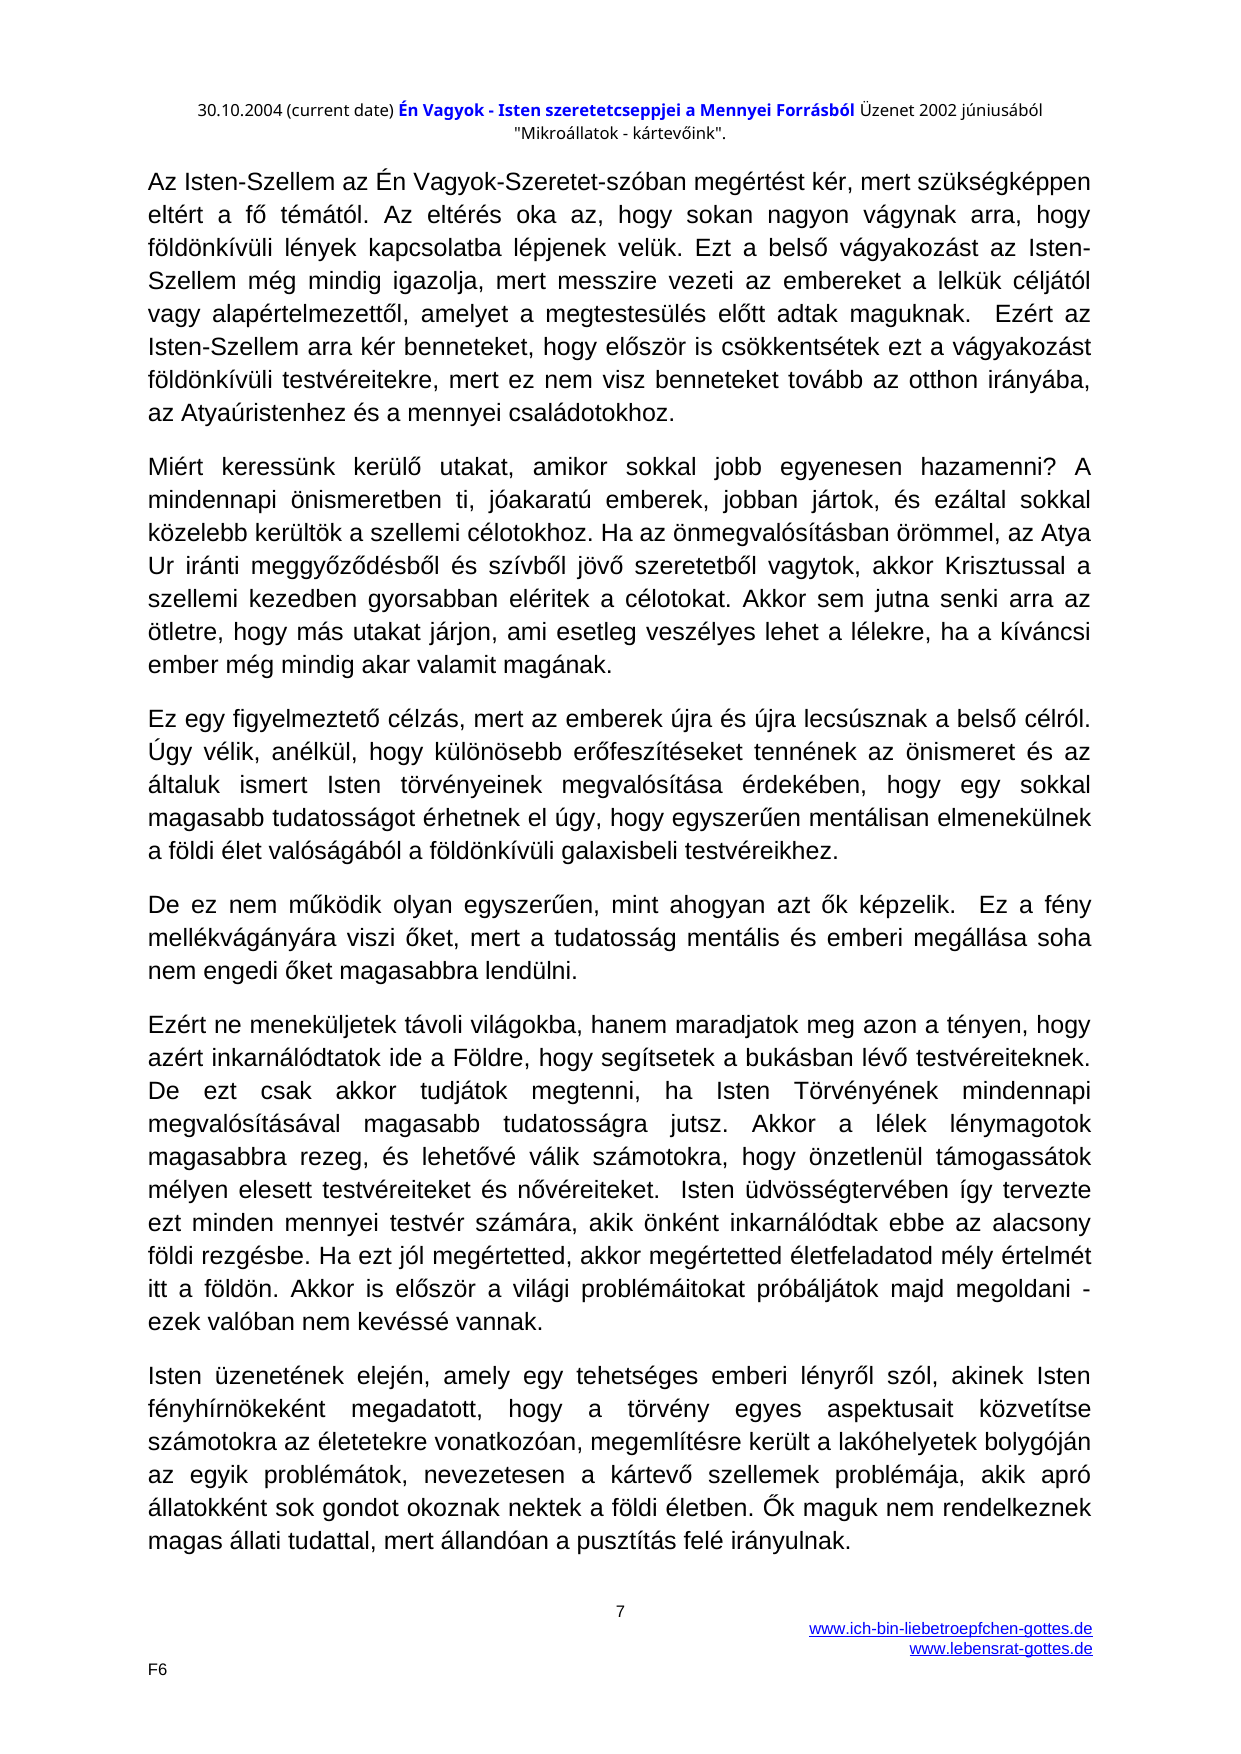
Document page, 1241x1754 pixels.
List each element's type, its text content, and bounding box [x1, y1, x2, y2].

text De ez nem működik olyan egyszerűen, mint ahogyan azt ők képzelik. Ez a fény mellékvágányára viszi őket, mert a tudatosság mentális és emberi megállása soha nem engedi őket magasabbra lendülni. [148, 890, 1093, 985]
text Isten üzenetének elején, amely egy tehetséges emberi lényről szól, akinek Isten fényhírnökeként megadatott, hogy a törvény egyes aspektusait közvetítse számotokra az életetekre vonatkozóan, megemlítésre került a lakóhelyetek bolygóján az egyik problémátok, nevezetesen a kártevő szellemek problémája, akik apró állatokként sok gondot okoznak nektek a földi életben. Ők maguk nem rendelkeznek magas állati tudattal, mert állandóan a pusztítás felé irányulnak. [148, 1361, 1093, 1555]
text Az Isten-Szellem az Én Vagyok-Szeretet-szóban megértést kér, mert szükségképpen eltért a fő témától. Az eltérés oka az, hogy sokan nagyon vágynak arra, hogy földönkívüli lények kapcsolatba lépjenek velük. Ezt a belső vágyakozást az Isten-Szellem még mindig igazolja, mert messzire vezeti az embereket a lelkük céljától vagy alapértelmezettől, amelyet a megtestesülés előtt adtak maguknak. Ezért az Isten-Szellem arra kér benneteket, hogy először is csökkentsétek ezt a vágyakozást földönkívüli testvéreitekre, mert ez nem visz benneteket tovább az otthon irányába, az Atyaúristenhez és a mennyei családotokhoz. [148, 167, 1093, 427]
text Ez egy figyelmeztető célzás, mert az emberek újra és újra lecsúsznak a belső célról. Úgy vélik, anélkül, hogy különösebb erőfeszítéseket tennének az önismeret és az általuk ismert Isten törvényeinek megvalósítása érdekében, hogy egy sokkal magasabb tudatosságot érhetnek el úgy, hogy egyszerűen mentálisan elmenekülnek a földi élet valóságából a földönkívüli galaxisbeli testvéreikhez. [148, 704, 1093, 865]
text Ezért ne meneküljetek távoli világokba, hanem maradjatok meg azon a tényen, hogy azért inkarnálódtatok ide a Földre, hogy segítsetek a bukásban lévő testvéreiteknek. De ezt csak akkor tudjátok megtenni, ha Isten Törvényének mindennapi megvalósításával magasabb tudatosságra jutsz. Akkor a lélek lénymagotok magasabbra rezeg, és lehetővé válik számotokra, hogy önzetlenül támogassátok mélyen elesett testvéreiteket és nővéreiteket. Isten üdvösségtervében így tervezte ezt minden mennyei testvér számára, akik önként inkarnálódtak ebbe az alacsony földi rezgésbe. Ha ezt jól megértetted, akkor megértetted életfeladatod mély értelmét itt a földön. Akkor is először a világi problémáitokat próbáljátok majd megoldani - ezek valóban nem kevéssé vannak. [148, 1010, 1093, 1336]
text Miért keressünk kerülő utakat, amikor sokkal jobb egyenesen hazamenni? A mindennapi önismeretben ti, jóakaratú emberek, jobban jártok, és ezáltal sokkal közelebb kerültök a szellemi célotokhoz. Ha az önmegvalósításban örömmel, az Atya Ur iránti meggyőződésből és szívből jövő szeretetből vagytok, akkor Krisztussal a szellemi kezedben gyorsabban eléritek a célotokat. Akkor sem jutna senki arra az ötletre, hogy más utakat járjon, ami esetleg veszélyes lehet a lélekre, ha a kíváncsi ember még mindig akar valamit magának. [148, 452, 1093, 679]
